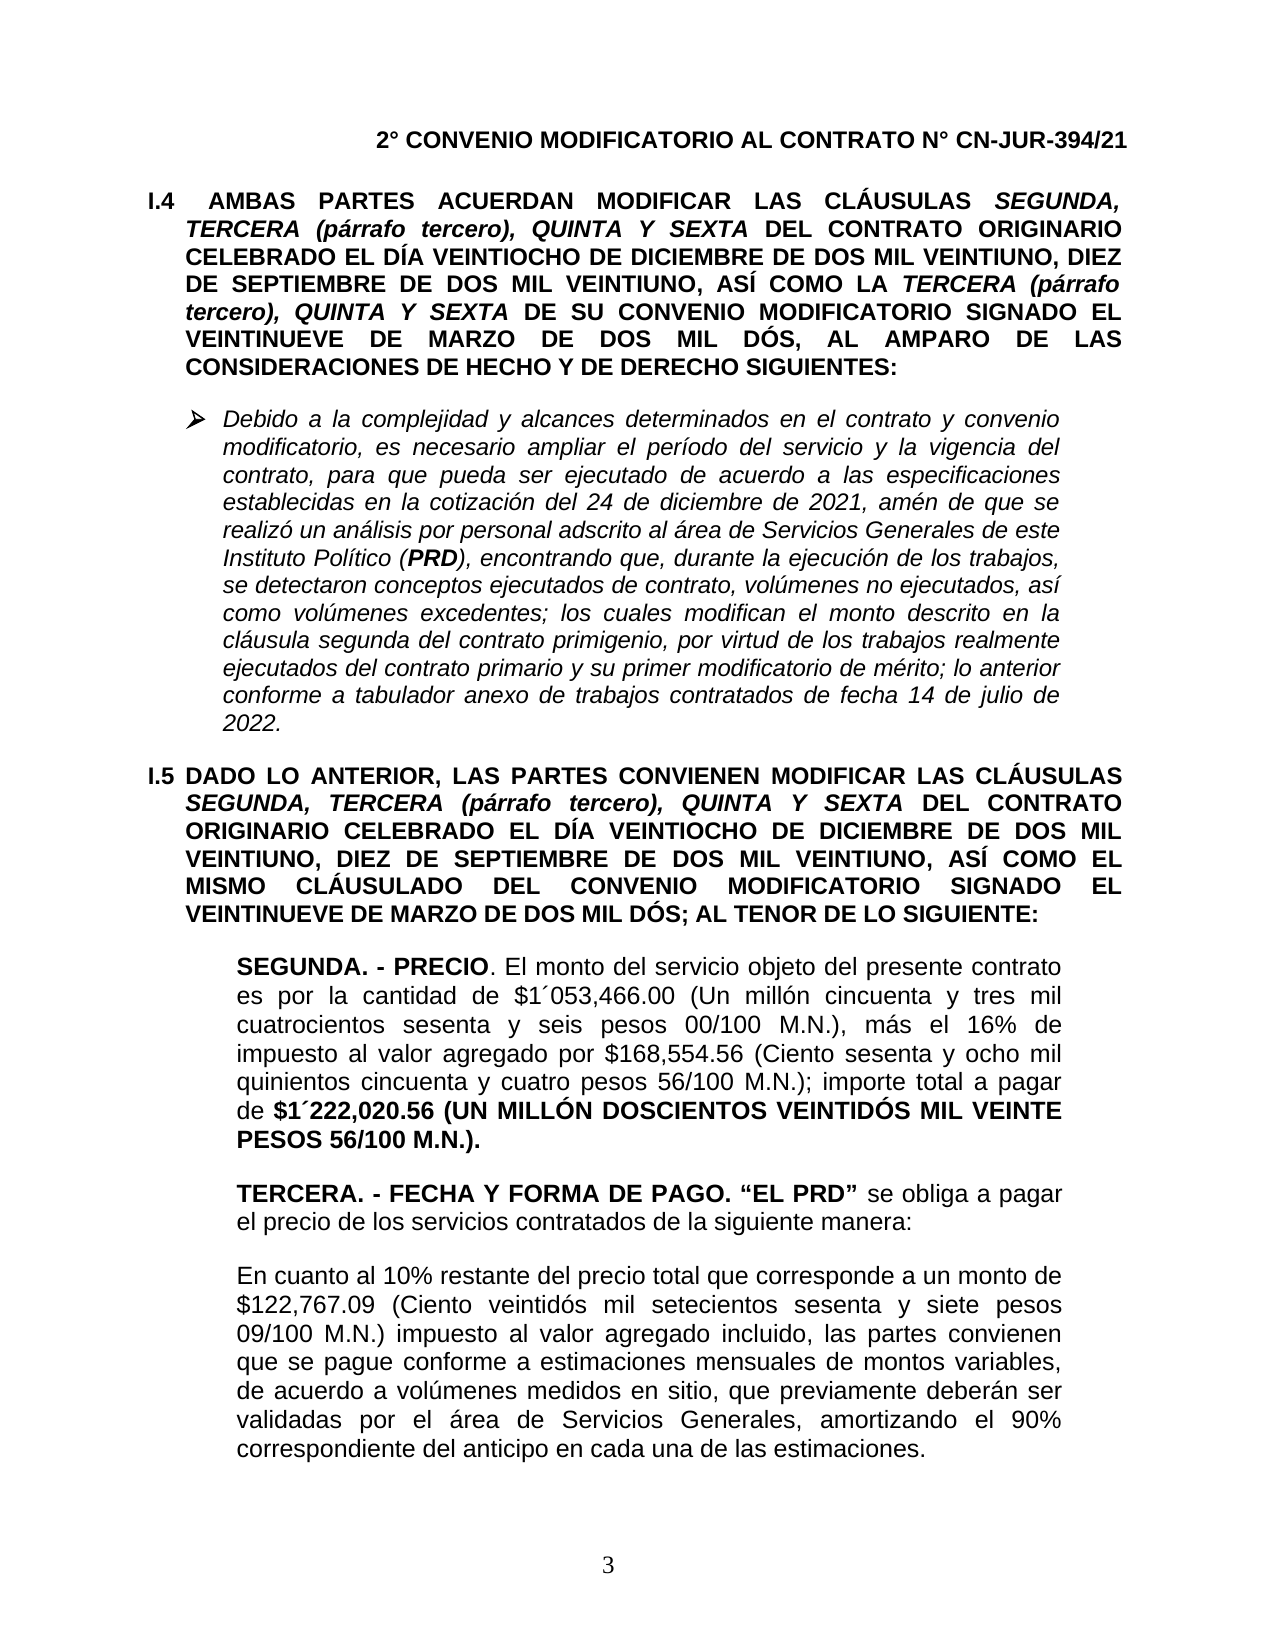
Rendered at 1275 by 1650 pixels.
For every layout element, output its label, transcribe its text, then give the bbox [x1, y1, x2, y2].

text SEGUNDA. - PRECIO. El monto del servicio objeto del presente contrato es por la cantidad de $1´053,466.00 (Un millón cincuenta y tres mil cuatrocientos sesenta y seis pesos 00/100 M.N.), más el 16% de impuesto al valor agregado por $168,554.56 (Ciento sesenta y ocho mil quinientos cincuenta y cuatro pesos 56/100 M.N.); importe total a pagar de $1´222,020.56 (UN MILLÓN DOSCIENTOS VEINTIDÓS MIL VEINTE PESOS 56/100 M.N.). [236, 952, 1063, 1153]
text TERCERA. - FECHA Y FORMA DE PAGO. “EL PRD” se obliga a pagar el precio de los servicios contratados de la siguiente manera: [236, 1178, 1063, 1236]
text En cuanto al 10% restante del precio total que corresponde a un monto de $122,767.09 (Ciento veintidós mil setecientos sesenta y siete pesos 09/100 M.N.) impuesto al valor agregado incluido, las partes convienen que se pague conforme a estimaciones mensuales de montos variables, de acuerdo a volúmenes medidos en sitio, que previamente deberán ser validadas por el área de Servicios Generales, amortizando el 90% correspondiente del anticipo en cada una de las estimaciones. [236, 1261, 1063, 1462]
text I.4 AMBAS PARTES ACUERDAN MODIFICAR LAS CLÁUSULAS SEGUNDA, TERCERA (párrafo tercero), QUINTA Y SEXTA DEL CONTRATO ORIGINARIO CELEBRADO EL DÍA VEINTIOCHO DE DICIEMBRE DE DOS MIL VEINTIUNO, DIEZ DE SEPTIEMBRE DE DOS MIL VEINTIUNO, ASÍ COMO LA TERCERA (párrafo tercero), QUINTA Y SEXTA DE SU CONVENIO MODIFICATORIO SIGNADO EL VEINTINUEVE DE MARZO DE DOS MIL DÓS, AL AMPARO DE LAS CONSIDERACIONES DE HECHO Y DE DERECHO SIGUIENTES: [148, 187, 1122, 380]
list Debido a la complejidad y alcances determinados en el contrato y convenio modificatorio, es necesario ampliar el período del servicio y la vigencia del contrato, para que pueda ser ejecutado de acuerdo a las especificaciones establecidas en la cotización del 24 de diciembre de 2021, amén de que se realizó un análisis por personal adscrito al área de Servicios Generales de este Instituto Político (PRD), encontrando que, durante la ejecución de los trabajos, se detectaron conceptos ejecutados de contrato, volúmenes no ejecutados, así como volúmenes excedentes; los cuales modifican el monto descrito en la cláusula segunda del contrato primigenio, por virtud de los trabajos realmente ejecutados del contrato primario y su primer modificatorio de mérito; lo anterior conforme a tabulador anexo de trabajos contratados de fecha 14 de julio de 2022. [185, 405, 1063, 737]
text I.5 DADO LO ANTERIOR, LAS PARTES CONVIENEN MODIFICAR LAS CLÁUSULAS SEGUNDA, TERCERA (párrafo tercero), QUINTA Y SEXTA DEL CONTRATO ORIGINARIO CELEBRADO EL DÍA VEINTIOCHO DE DICIEMBRE DE DOS MIL VEINTIUNO, DIEZ DE SEPTIEMBRE DE DOS MIL VEINTIUNO, ASÍ COMO EL MISMO CLÁUSULADO DEL CONVENIO MODIFICATORIO SIGNADO EL VEINTINUEVE DE MARZO DE DOS MIL DÓS; AL TENOR DE LO SIGUIENTE: [148, 762, 1122, 927]
